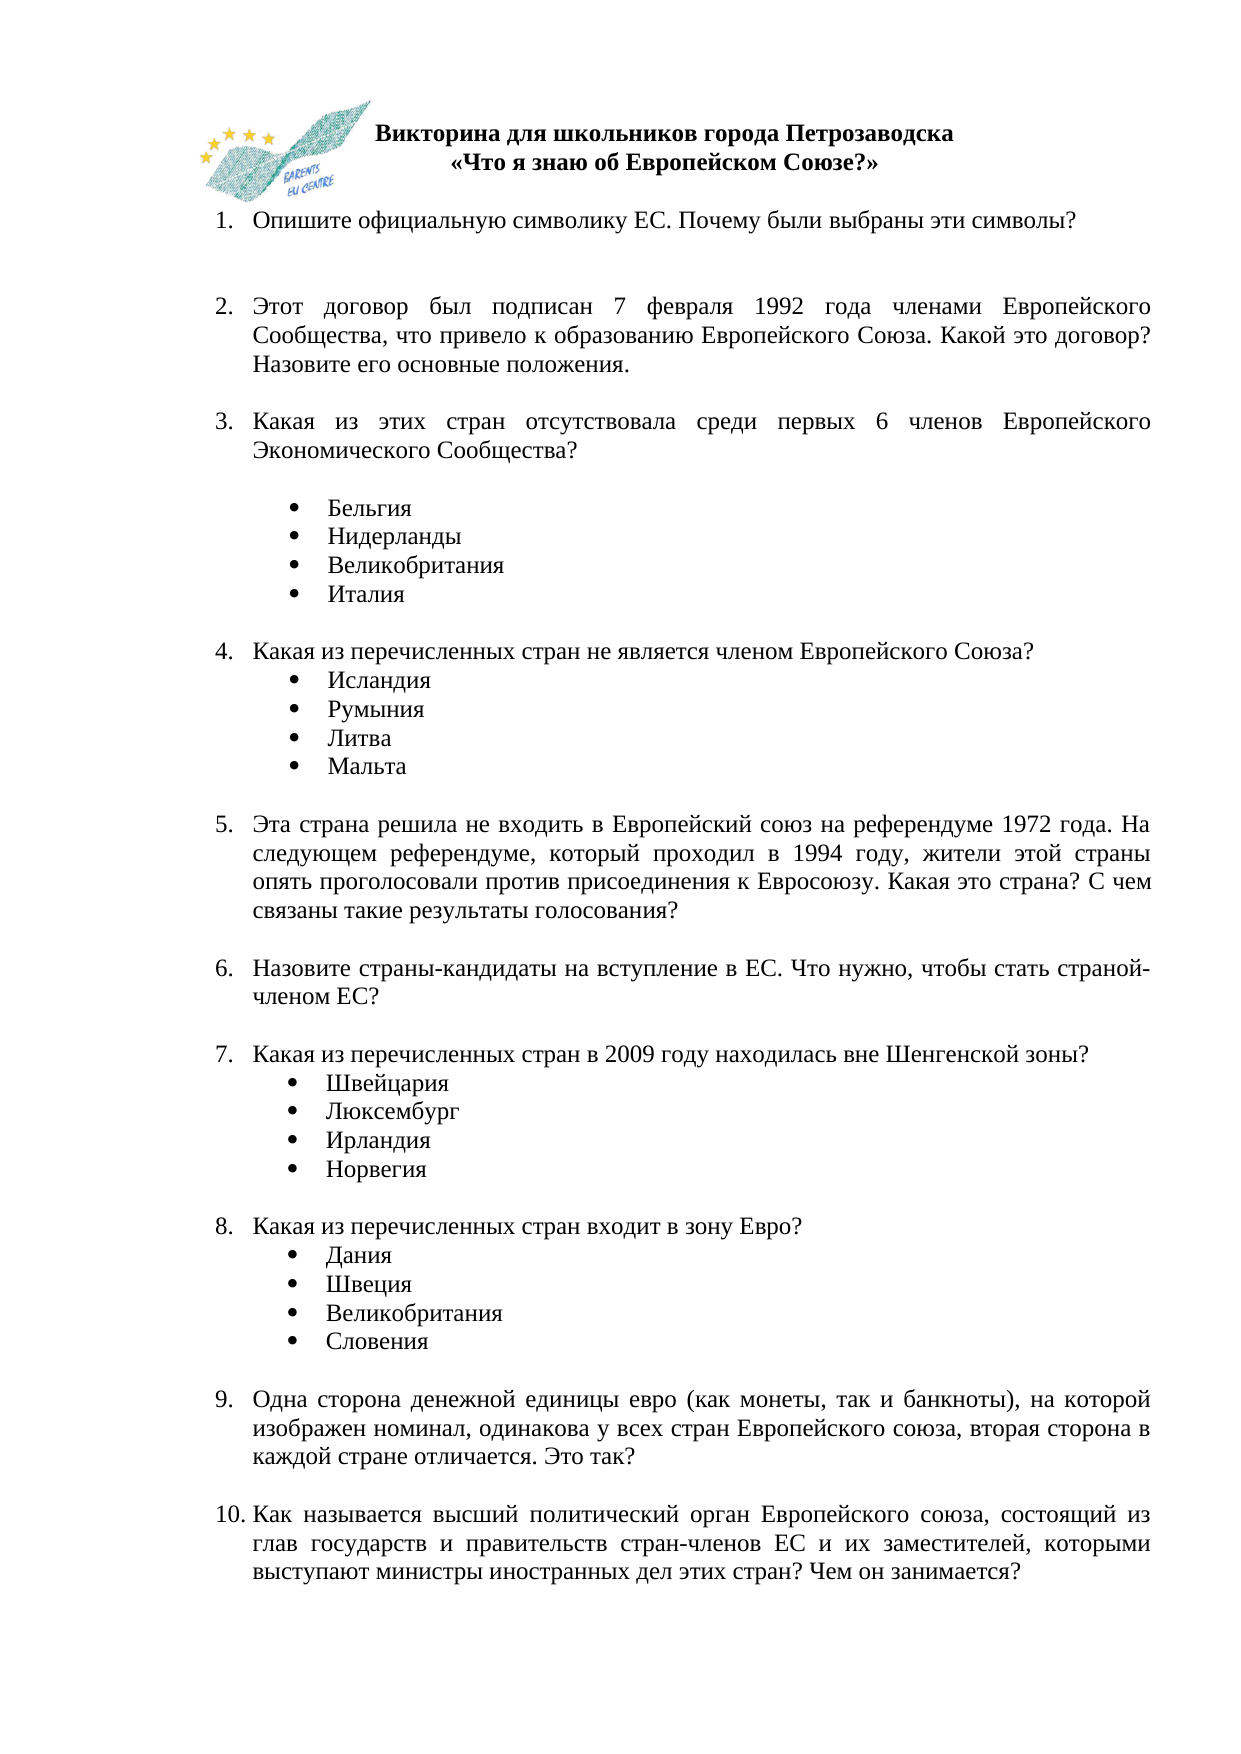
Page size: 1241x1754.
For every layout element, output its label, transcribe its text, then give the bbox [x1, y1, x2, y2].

list Нидерланды [290, 521, 1152, 550]
list Исландия [290, 665, 1152, 694]
list Словения [288, 1326, 1152, 1355]
list Какая из перечисленных стран входит в зону Евро? [215, 1211, 1152, 1240]
list Швейцария [288, 1068, 1152, 1096]
text «Что я знаю об Европейском Союзе?» [177, 147, 1152, 176]
text Викторина для школьников города Петрозаводска [177, 118, 1152, 147]
list Ирландия [288, 1125, 1152, 1154]
list Какая из перечисленных стран в 2009 году находилась вне Шенгенской зоны? [215, 1039, 1152, 1068]
list Дания [288, 1240, 1152, 1269]
list Литва [290, 723, 1152, 751]
list Великобритания [288, 1298, 1152, 1326]
list Какая из этих стран отсутствовала среди первых 6 членов Европейского Экономического Сообщества? [215, 406, 1152, 464]
list Норвегия [288, 1154, 1152, 1183]
list Назовите страны-кандидаты на вступление в ЕС. Что нужно, чтобы стать страной-членом ЕС? [215, 953, 1152, 1010]
list Румыния [290, 694, 1152, 723]
list Швеция [288, 1269, 1152, 1298]
list Мальта [290, 751, 1152, 780]
list Бельгия [290, 493, 1152, 521]
list Люксембург [288, 1096, 1152, 1125]
list Эта страна решила не входить в Европейский союз на референдуме 1972 года. На следующем референдуме, который проходил в 1994 году, жители этой страны опять проголосовали против присоединения к Евросоюзу. Какая это страна? С чем связаны такие результаты голосования? [215, 809, 1152, 924]
list Одна сторона денежной единицы евро (как монеты, так и банкноты), на которой изображен номинал, одинакова у всех стран Европейского союза, вторая сторона в каждой стране отличается. Это так? [215, 1384, 1152, 1470]
list Опишите официальную символику ЕС. Почему были выбраны эти символы? [215, 205, 1152, 233]
list Великобритания [290, 550, 1152, 579]
list Какая из перечисленных стран не является членом Европейского Союза? [215, 636, 1152, 665]
picture [173, 75, 377, 213]
list Этот договор был подписан 7 февраля 1992 года членами Европейского Сообщества, что привело к образованию Европейского Союза. Какой это договор? Назовите его основные положения. [215, 291, 1152, 378]
list Италия [290, 579, 1152, 608]
list Как называется высший политический орган Европейского союза, состоящий из глав государств и правительств стран-членов ЕС и их заместителей, которыми выступают министры иностранных дел этих стран? Чем он занимается? [215, 1499, 1152, 1585]
